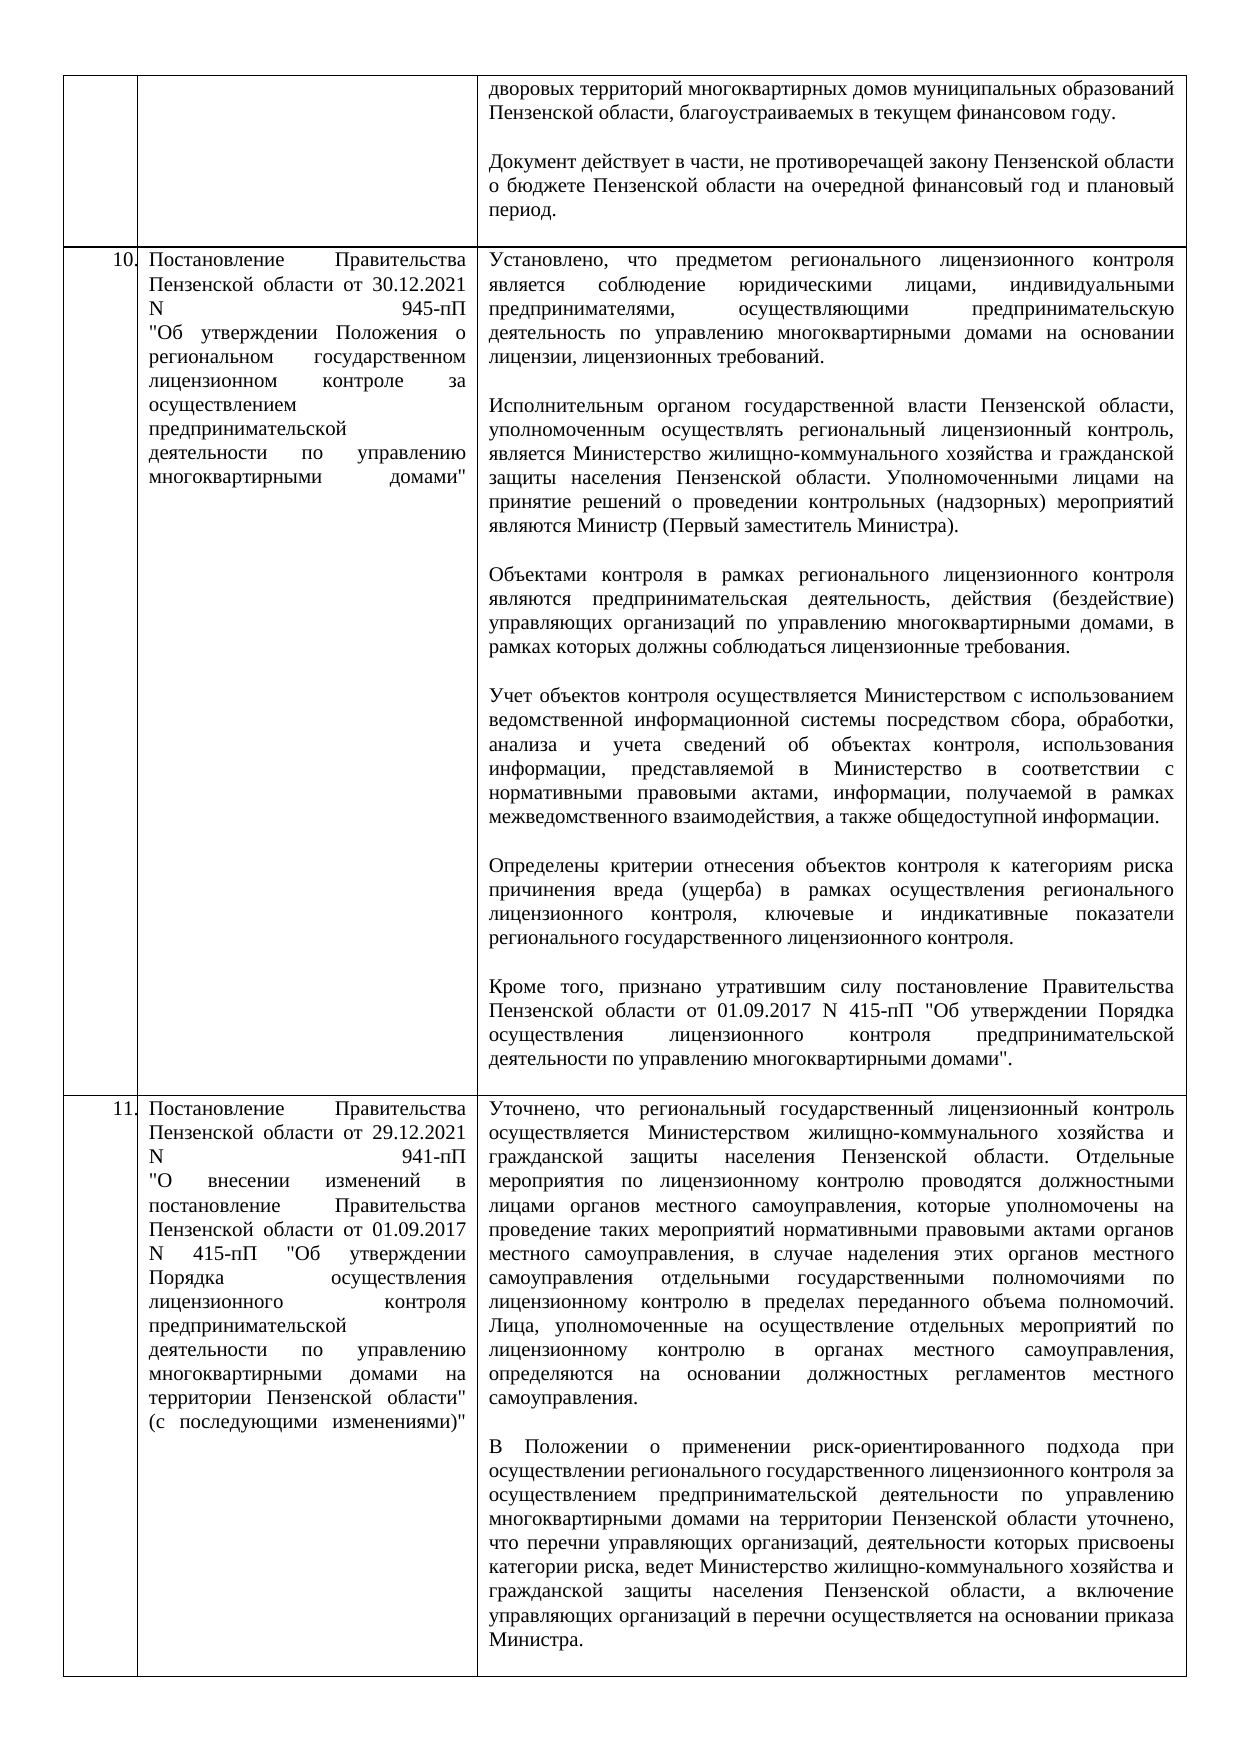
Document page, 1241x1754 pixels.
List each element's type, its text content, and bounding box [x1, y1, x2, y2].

table_cell Постановление Правительства Пензенской области от 29.12.2021 N 941-пП "О внесении изменений в постановление Правительства Пензенской области от 01.09.2017 N 415-пП "Об утверждении Порядка осуществления лицензионного контроля предпринимательской деятельности по управлению многоквартирными домами на территории Пензенской области" (с последующими изменениями)" [138, 1096, 477, 1676]
table_cell Постановление Правительства Пензенской области от 30.12.2021 N 945-пП "Об утверждении Положения о региональном государственном лицензионном контроле за осуществлением предпринимательской деятельности по управлению многоквартирными домами" [138, 248, 477, 1095]
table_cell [138, 76, 477, 246]
table_cell [64, 76, 137, 246]
table_cell Установлено, что предметом регионального лицензионного контроля является соблюдение юридическими лицами, индивидуальными предпринимателями, осуществляющими предпринимательскую деятельность по управлению многоквартирными домами на основании лицензии, лицензионных требований. Исполнительным органом государственной власти Пензенской области, уполномоченным осуществлять региональный лицензионный контроль, является Министерство жилищно-коммунального хозяйства и гражданской защиты населения Пензенской области. Уполномоченными лицами на принятие решений о проведении контрольных (надзорных) мероприятий являются Министр (Первый заместитель Министра). Объектами контроля в рамках регионального лицензионного контроля являются предпринимательская деятельность, действия (бездействие) управляющих организаций по управлению многоквартирными домами, в рамках которых должны соблюдаться лицензионные требования. Учет объектов контроля осуществляется Министерством с использованием ведомственной информационной системы посредством сбора, обработки, анализа и учета сведений об объектах контроля, использования информации, представляемой в Министерство в соответствии с нормативными правовыми актами, информации, получаемой в рамках межведомственного взаимодействия, а также общедоступной информации. Определены критерии отнесения объектов контроля к категориям риска причинения вреда (ущерба) в рамках осуществления регионального лицензионного контроля, ключевые и индикативные показатели регионального государственного лицензионного контроля. Кроме того, признано утратившим силу постановление Правительства Пензенской области от 01.09.2017 N 415-пП "Об утверждении Порядка осуществления лицензионного контроля предпринимательской деятельности по управлению многоквартирными домами". [478, 248, 1186, 1095]
table_cell Уточнено, что региональный государственный лицензионный контроль осуществляется Министерством жилищно-коммунального хозяйства и гражданской защиты населения Пензенской области. Отдельные мероприятия по лицензионному контролю проводятся должностными лицами органов местного самоуправления, которые уполномочены на проведение таких мероприятий нормативными правовыми актами органов местного самоуправления, в случае наделения этих органов местного самоуправления отдельными государственными полномочиями по лицензионному контролю в пределах переданного объема полномочий. Лица, уполномоченные на осуществление отдельных мероприятий по лицензионному контролю в органах местного самоуправления, определяются на основании должностных регламентов местного самоуправления. В Положении о применении риск-ориентированного подхода при осуществлении регионального государственного лицензионного контроля за осуществлением предпринимательской деятельности по управлению многоквартирными домами на территории Пензенской области уточнено, что перечни управляющих организаций, деятельности которых присвоены категории риска, ведет Министерство жилищно-коммунального хозяйства и гражданской защиты населения Пензенской области, а включение управляющих организаций в перечни осуществляется на основании приказа Министра. [478, 1096, 1186, 1676]
table_cell [64, 248, 137, 1095]
table_cell [64, 1096, 137, 1676]
